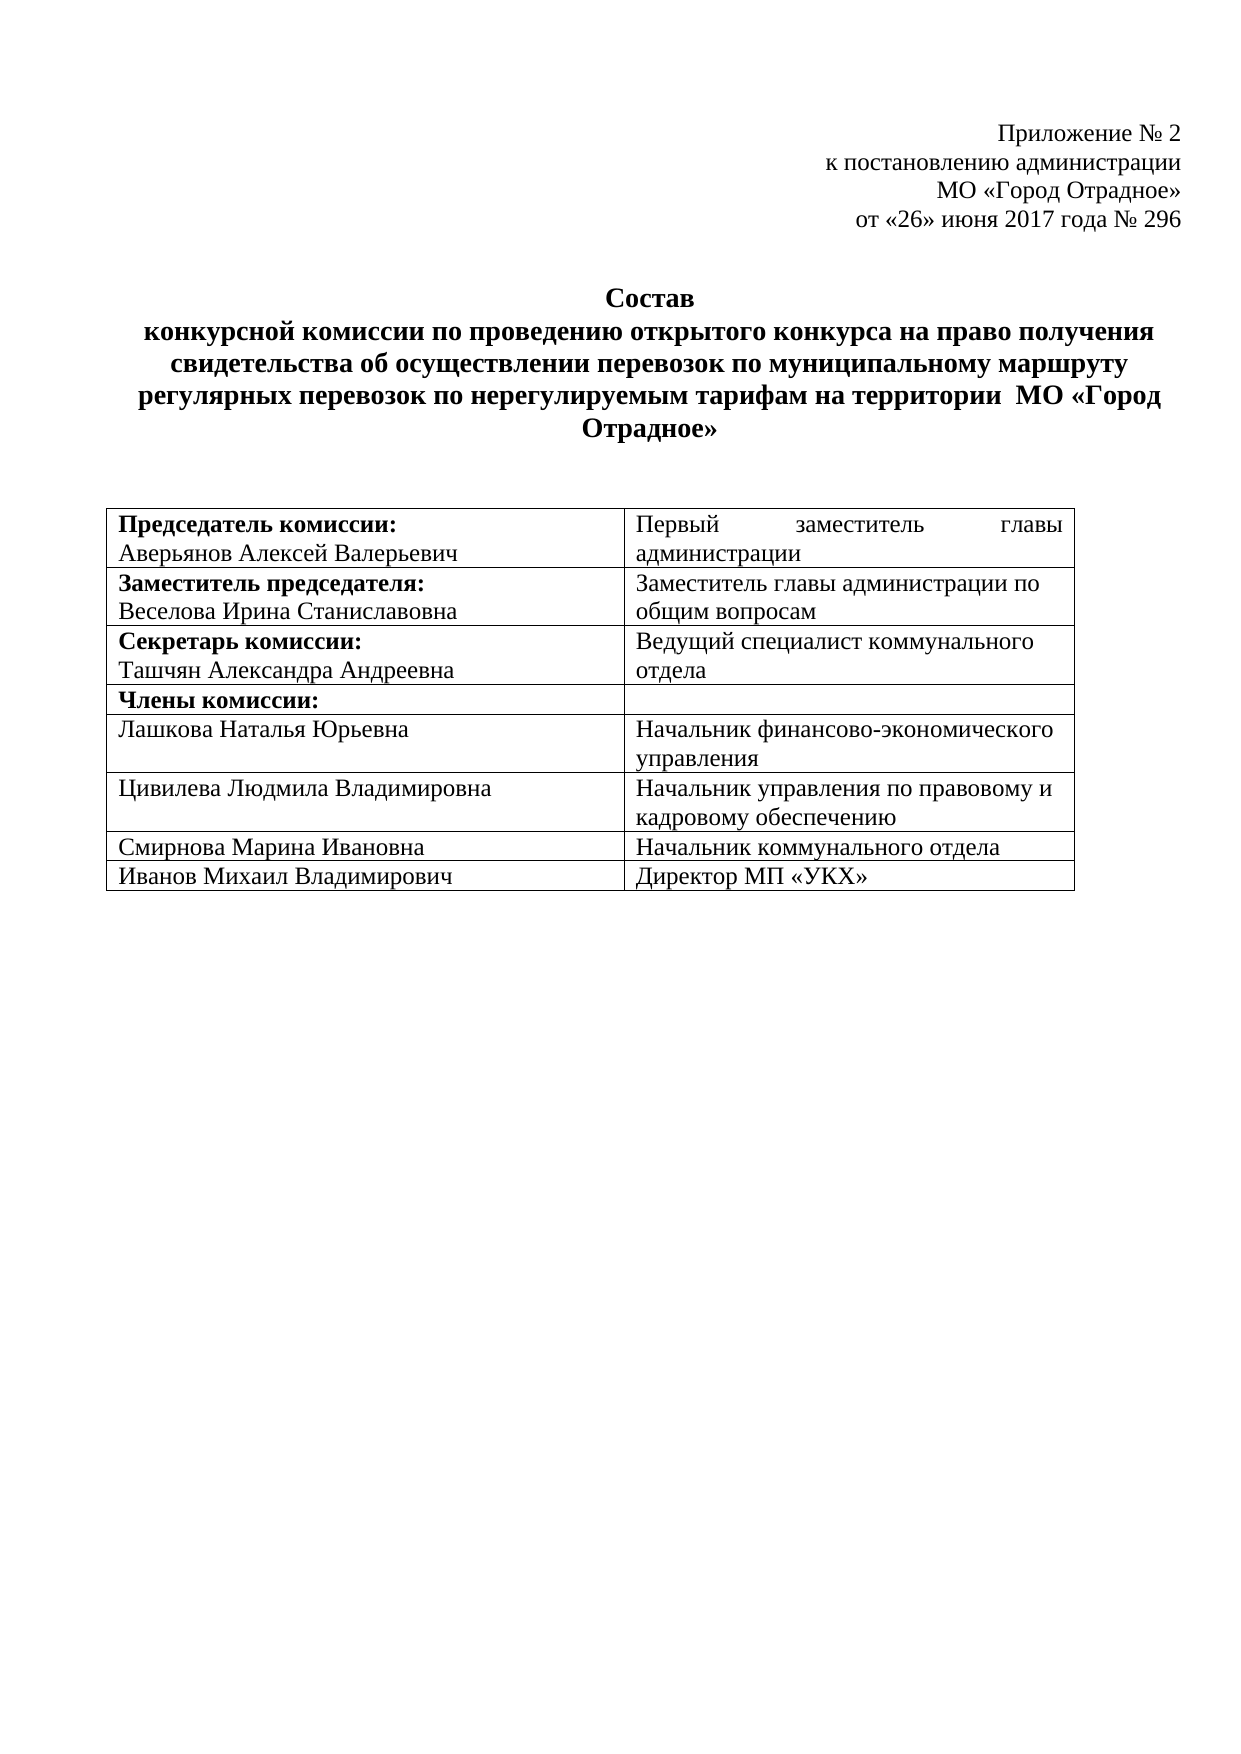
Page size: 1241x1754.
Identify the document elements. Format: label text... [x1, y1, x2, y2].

text Состав [118, 281, 1181, 314]
text от «26» июня 2017 года № 296 [634, 204, 1181, 233]
table_header Первый заместитель главы администрации [625, 509, 1074, 567]
table_cell Заместитель председателя: Веселова Ирина Станиславовна [107, 568, 624, 625]
table_cell Лашкова Наталья Юрьевна [107, 715, 624, 772]
table_cell Начальник управления по правовому и кадровому обеспечению [625, 773, 1074, 831]
table_cell [625, 685, 1074, 713]
text конкурсной комиссии по проведению открытого конкурса на право получения свидетельства об осуществлении перевозок по муниципальному маршруту регулярных перевозок по нерегулируемым тарифам на территории МО «Город Отрадное» [118, 314, 1181, 443]
table_cell Начальник финансово-экономического управления [625, 715, 1074, 772]
table_cell Иванов Михаил Владимирович [107, 861, 624, 890]
table_cell Директор МП «УКХ» [625, 861, 1074, 890]
text Приложение № 2 [634, 118, 1181, 147]
text МО «Город Отрадное» [634, 176, 1181, 204]
table_header Председатель комиссии: Аверьянов Алексей Валерьевич [107, 509, 624, 567]
text к постановлению администрации [634, 147, 1181, 176]
table_cell Секретарь комиссии: Ташчян Александра Андреевна [107, 626, 624, 684]
table_cell Смирнова Марина Ивановна [107, 832, 624, 860]
table_cell Члены комиссии: [107, 685, 624, 713]
table_cell Цивилева Людмила Владимировна [107, 773, 624, 831]
table_cell Заместитель главы администрации по общим вопросам [625, 568, 1074, 625]
table_cell Начальник коммунального отдела [625, 832, 1074, 860]
table_cell Ведущий специалист коммунального отдела [625, 626, 1074, 684]
